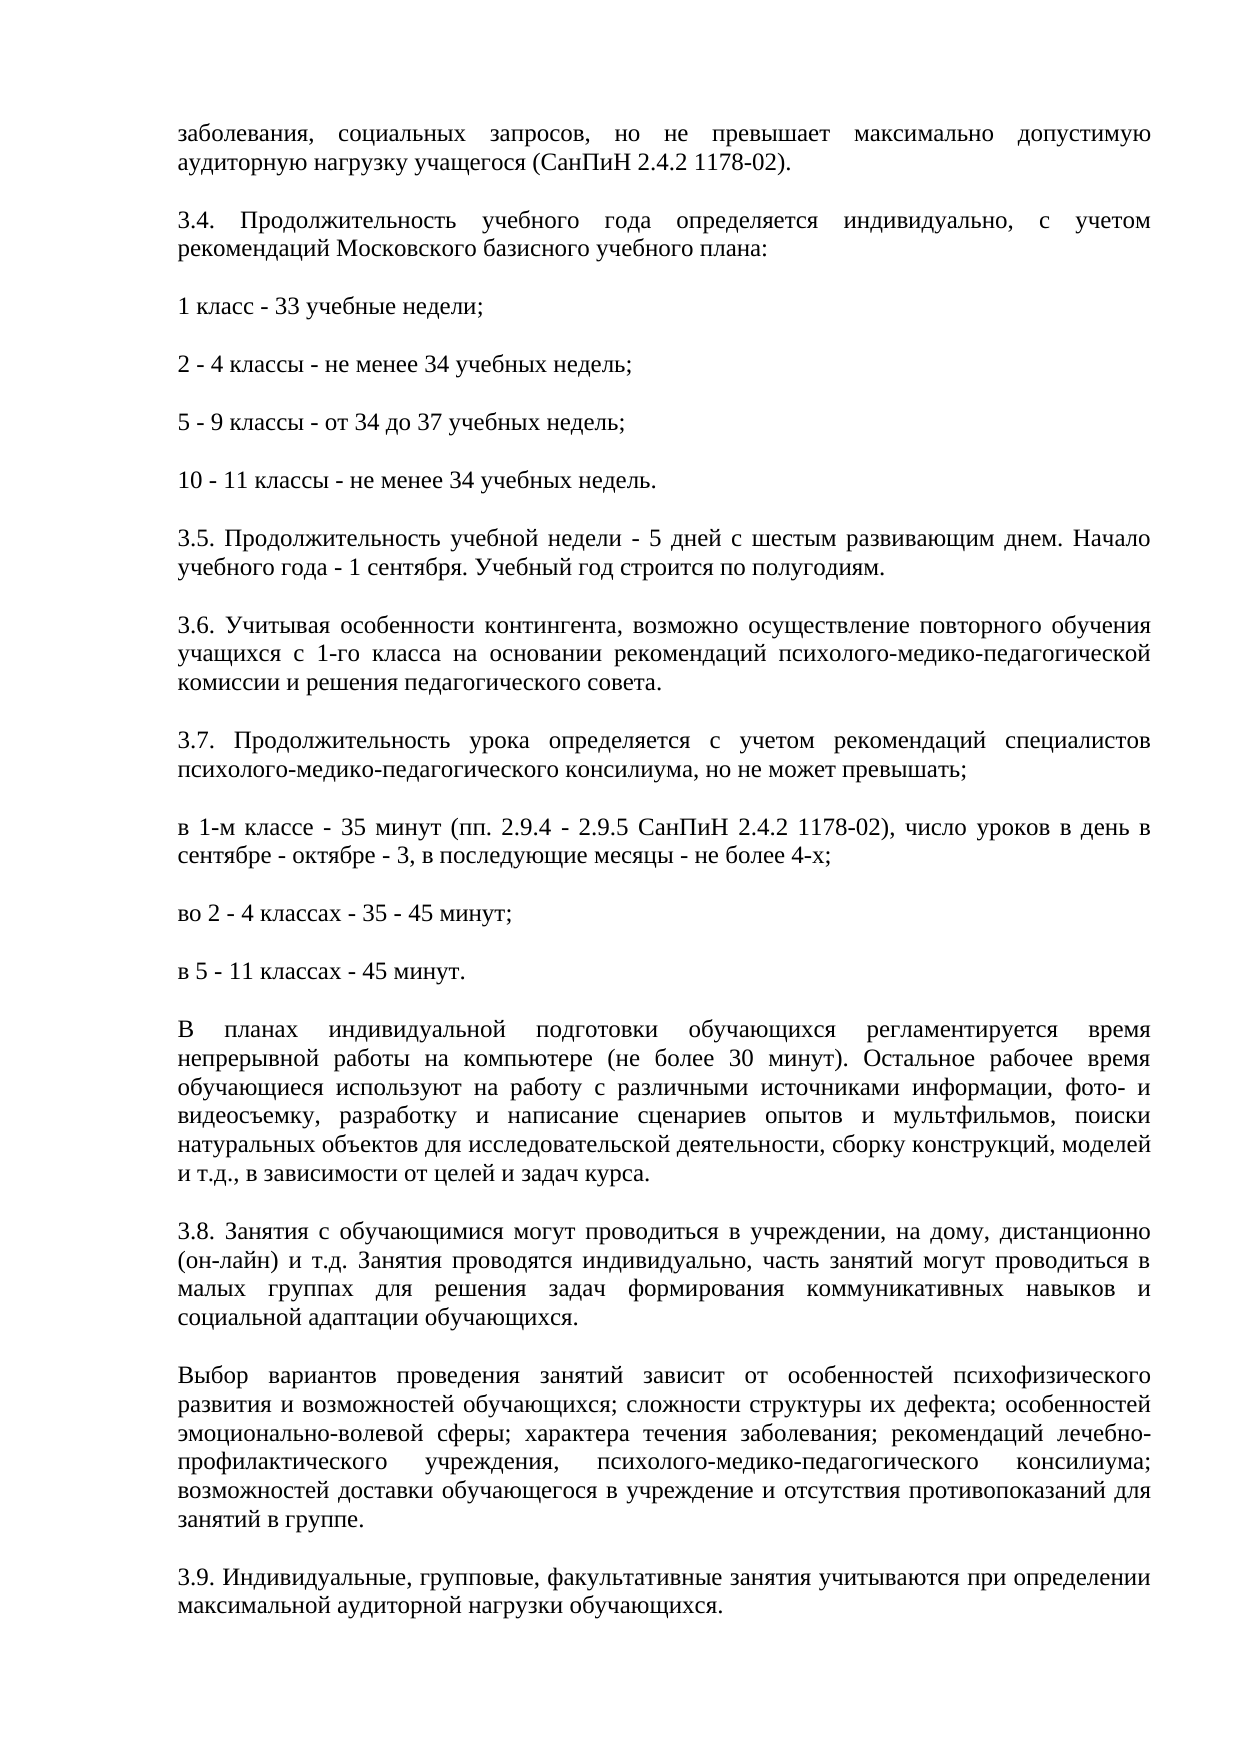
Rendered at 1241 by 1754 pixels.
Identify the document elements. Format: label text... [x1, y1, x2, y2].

text 3.9. Индивидуальные, групповые, факультативные занятия учитываются при определении максимальной аудиторной нагрузки обучающихся. [177, 1562, 1152, 1619]
text в 1-м классе - 35 минут (пп. 2.9.4 - 2.9.5 СанПиН 2.4.2 1178-02), число уроков в день в сентябре - октябре - 3, в последующие месяцы - не более 4-х; [177, 812, 1152, 869]
text 3.7. Продолжительность урока определяется с учетом рекомендаций специалистов психолого-медико-педагогического консилиума, но не может превышать; [177, 725, 1152, 783]
text во 2 - 4 классах - 35 - 45 минут; [177, 898, 1152, 927]
text 5 - 9 классы - от 34 до 37 учебных недель; [177, 407, 1152, 436]
text Выбор вариантов проведения занятий зависит от особенностей психофизического развития и возможностей обучающихся; сложности структуры их дефекта; особенностей эмоционально-волевой сферы; характера течения заболевания; рекомендаций лечебно-профилактического учреждения, психолого-медико-педагогического консилиума; возможностей доставки обучающегося в учреждение и отсутствия противопоказаний для занятий в группе. [177, 1360, 1152, 1533]
text 1 класс - 33 учебные недели; [177, 291, 1152, 320]
text 3.5. Продолжительность учебной недели - 5 дней с шестым развивающим днем. Начало учебного года - 1 сентября. Учебный год строится по полугодиям. [177, 523, 1152, 581]
text 10 - 11 классы - не менее 34 учебных недель. [177, 465, 1152, 494]
text В планах индивидуальной подготовки обучающихся регламентируется время непрерывной работы на компьютере (не более 30 минут). Остальное рабочее время обучающиеся используют на работу с различными источниками информации, фото- и видеосъемку, разработку и написание сценариев опытов и мультфильмов, поиски натуральных объектов для исследовательской деятельности, сборку конструкций, моделей и т.д., в зависимости от целей и задач курса. [177, 1014, 1152, 1187]
text 2 - 4 классы - не менее 34 учебных недель; [177, 349, 1152, 378]
text 3.6. Учитывая особенности контингента, возможно осуществление повторного обучения учащихся с 1-го класса на основании рекомендаций психолого-медико-педагогической комиссии и решения педагогического совета. [177, 610, 1152, 696]
text в 5 - 11 классах - 45 минут. [177, 956, 1152, 985]
text 3.8. Занятия с обучающимися могут проводиться в учреждении, на дому, дистанционно (он-лайн) и т.д. Занятия проводятся индивидуально, часть занятий могут проводиться в малых группах для решения задач формирования коммуникативных навыков и социальной адаптации обучающихся. [177, 1216, 1152, 1331]
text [177, 118, 1152, 176]
text 3.4. Продолжительность учебного года определяется индивидуально, с учетом рекомендаций Московского базисного учебного плана: [177, 205, 1152, 262]
